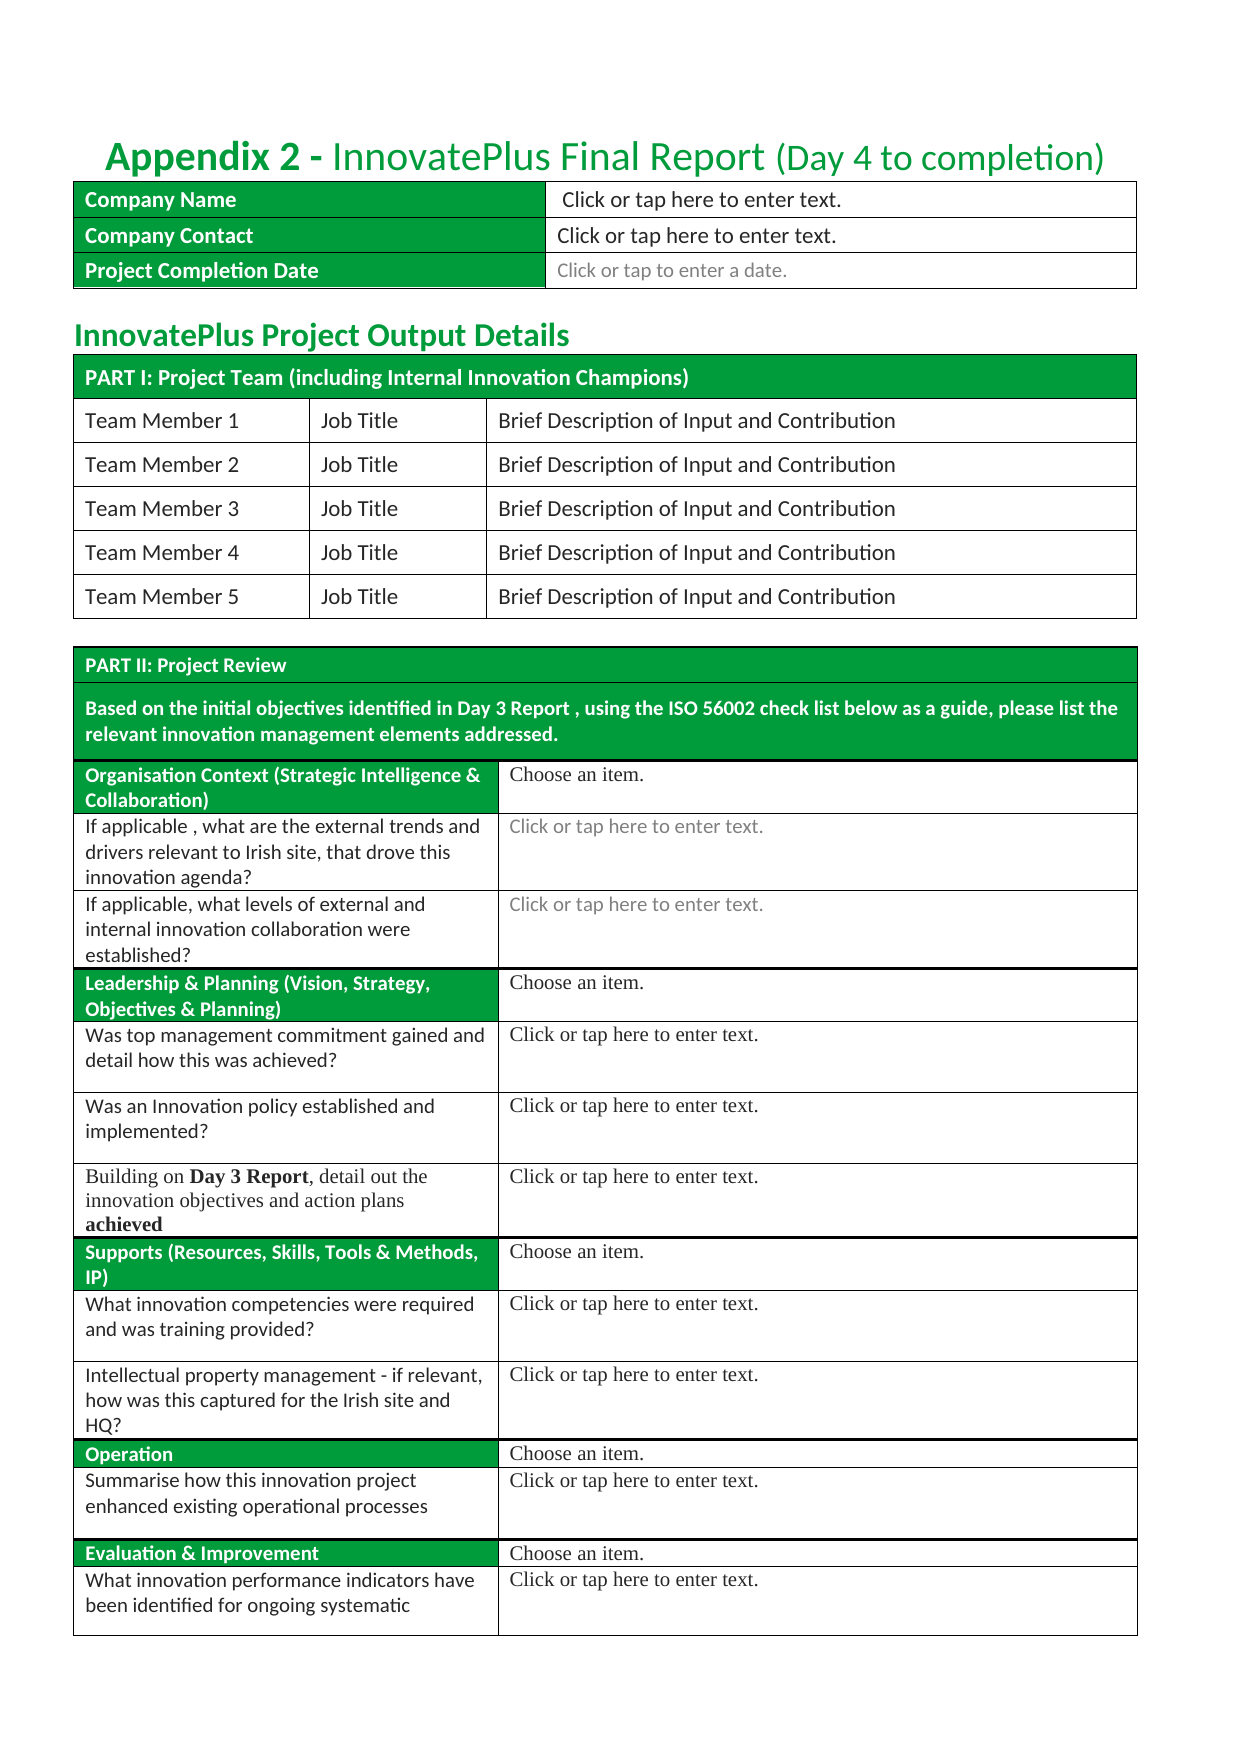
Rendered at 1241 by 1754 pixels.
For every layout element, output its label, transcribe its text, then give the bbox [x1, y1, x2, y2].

table_cell [499, 1441, 1137, 1467]
table_cell If applicable , what are the external trends and drivers relevant to Irish site, that drove this innovation agenda? [74, 814, 498, 890]
table_cell Intellectual property management - if relevant, how was this captured for the Irish site and HQ? [74, 1362, 498, 1438]
table_cell [499, 970, 1137, 1021]
table_cell Was top management commitment gained and detail how this was achieved? [74, 1022, 498, 1092]
table_cell [499, 1093, 1137, 1163]
table_cell Project Completion Date [74, 253, 545, 287]
table_cell If applicable, what levels of external and internal innovation collaboration were established? [74, 891, 498, 967]
table_cell Click or tap here to enter text. [499, 891, 1137, 967]
table_cell [499, 1022, 1137, 1092]
subtitle Appendix 2 - InnovatePlus Final Report (Day 4 to completion) [103, 130, 1107, 181]
table_cell Supports (Resources, Skills, Tools & Methods, IP) [74, 1239, 498, 1290]
table_cell [499, 762, 1137, 813]
table_cell Summarise how this innovation project enhanced existing operational processes [74, 1468, 498, 1537]
table_header PART II: Project Review [74, 648, 1137, 682]
table_cell Click or tap here to enter text. [499, 814, 1137, 890]
table_cell What innovation competencies were required and was training provided? [74, 1291, 498, 1361]
table_cell [499, 1541, 1137, 1566]
table_cell [499, 1362, 1137, 1438]
table_header PART I: Project Team (including Internal Innovation Champions) [74, 355, 1136, 398]
table_cell [499, 1567, 1137, 1635]
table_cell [74, 1567, 498, 1635]
table_cell Building on Day 3 Report, detail out the innovation objectives and action plans achieved [74, 1164, 498, 1236]
table_cell Company Contact [74, 218, 545, 252]
table_cell [499, 1291, 1137, 1361]
table_cell Evaluation & Improvement [74, 1541, 498, 1566]
table_cell [499, 1239, 1137, 1290]
table_cell [499, 1468, 1137, 1537]
table_cell Operation [74, 1441, 498, 1467]
table_cell Leadership & Planning (Vision, Strategy, Objectives & Planning) [74, 970, 498, 1021]
table_header Company Name [74, 182, 545, 217]
table_cell Was an Innovation policy established and implemented? [74, 1093, 498, 1163]
subtitle InnovatePlus Project Output Details [74, 313, 1107, 354]
table_cell Organisation Context (Strategic Intelligence & Collaboration) [74, 762, 498, 813]
table_cell Based on the initial objectives identified in Day 3 Report , using the ISO 56002 check list below as a guide, please list the relevant innovation management elements addressed. [74, 683, 1137, 759]
table_cell [499, 1164, 1137, 1236]
